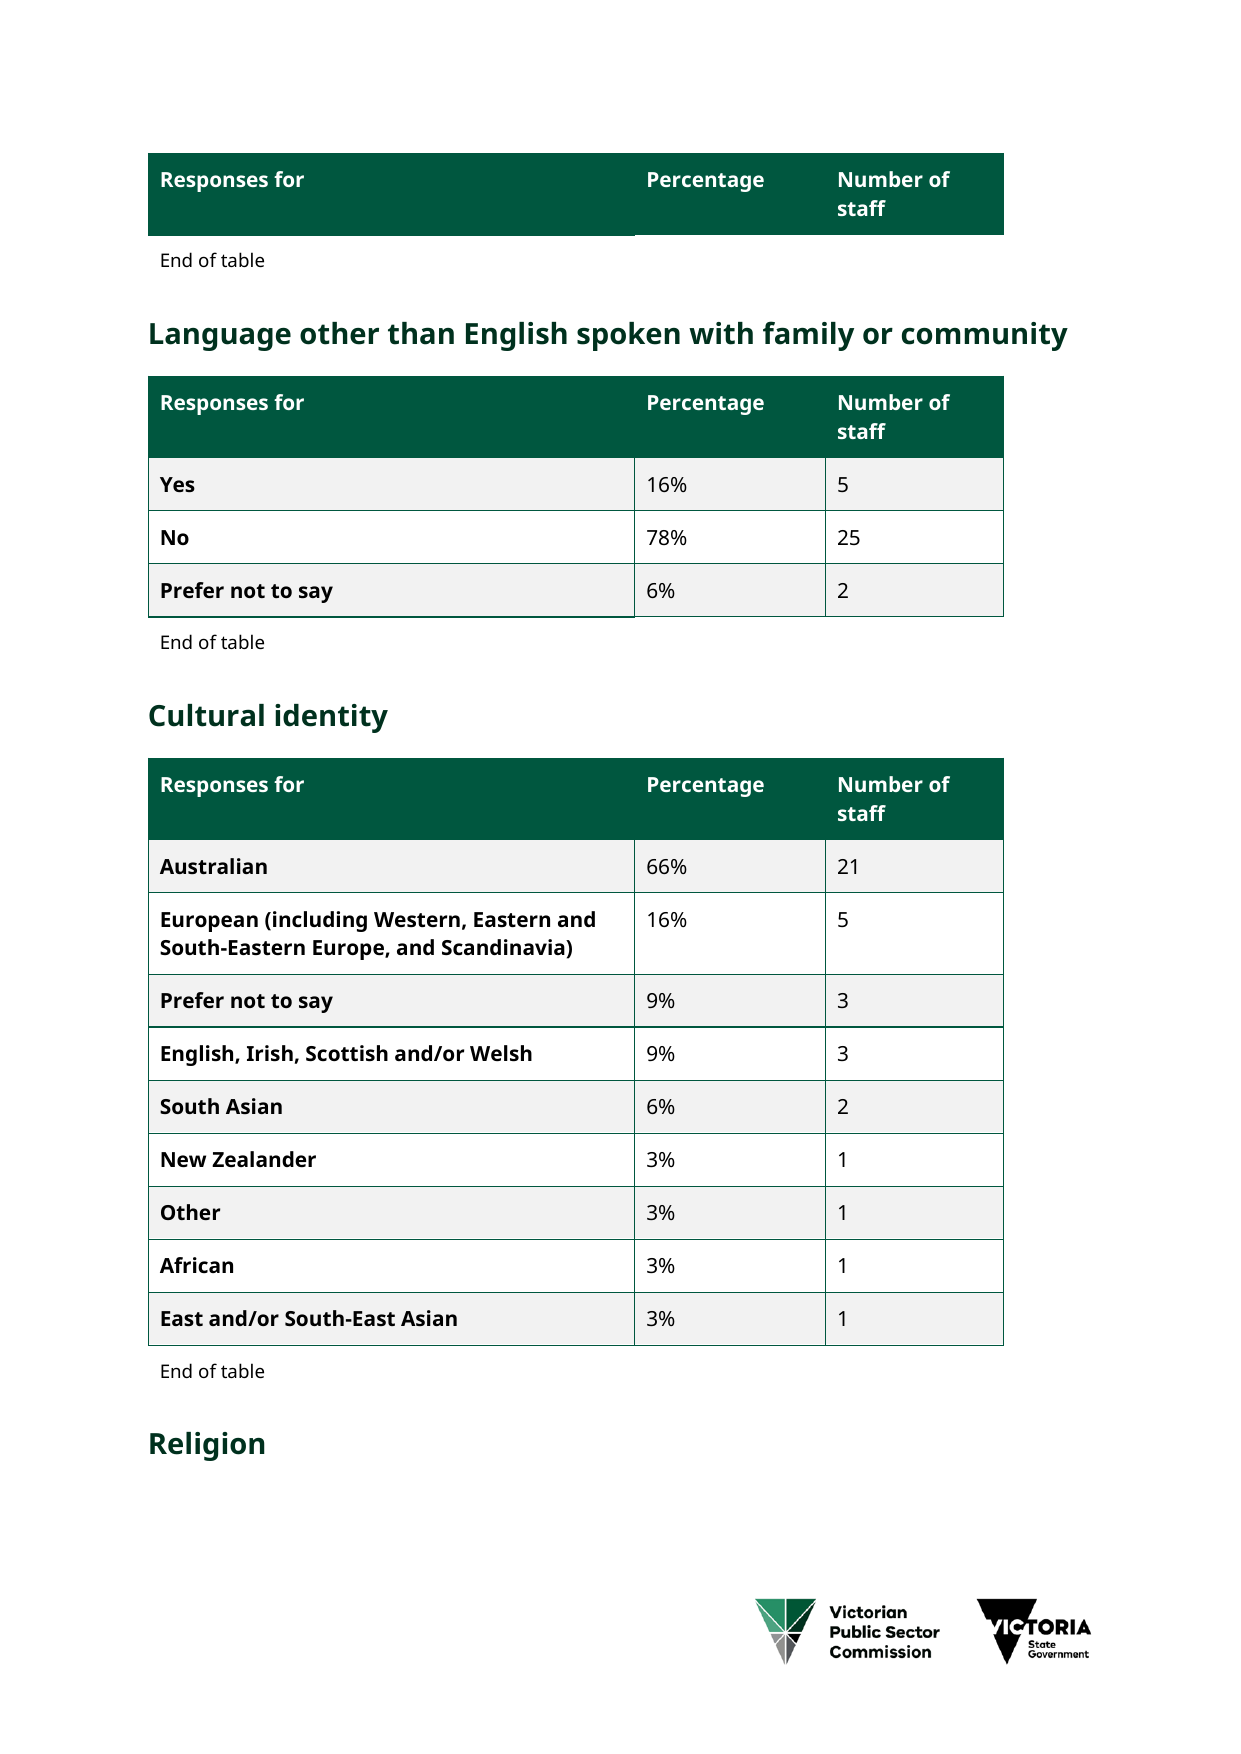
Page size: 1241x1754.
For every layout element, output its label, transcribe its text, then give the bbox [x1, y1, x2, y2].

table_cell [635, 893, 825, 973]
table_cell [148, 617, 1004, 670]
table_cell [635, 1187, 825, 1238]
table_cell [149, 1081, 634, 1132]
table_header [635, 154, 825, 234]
picture [754, 1598, 1093, 1666]
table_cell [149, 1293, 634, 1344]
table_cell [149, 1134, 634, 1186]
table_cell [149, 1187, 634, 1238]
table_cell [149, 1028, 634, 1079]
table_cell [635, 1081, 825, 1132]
subtitle Cultural identity [148, 695, 1092, 735]
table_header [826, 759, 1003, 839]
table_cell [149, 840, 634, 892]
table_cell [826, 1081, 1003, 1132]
subtitle Language other than English spoken with family or community [148, 313, 1092, 353]
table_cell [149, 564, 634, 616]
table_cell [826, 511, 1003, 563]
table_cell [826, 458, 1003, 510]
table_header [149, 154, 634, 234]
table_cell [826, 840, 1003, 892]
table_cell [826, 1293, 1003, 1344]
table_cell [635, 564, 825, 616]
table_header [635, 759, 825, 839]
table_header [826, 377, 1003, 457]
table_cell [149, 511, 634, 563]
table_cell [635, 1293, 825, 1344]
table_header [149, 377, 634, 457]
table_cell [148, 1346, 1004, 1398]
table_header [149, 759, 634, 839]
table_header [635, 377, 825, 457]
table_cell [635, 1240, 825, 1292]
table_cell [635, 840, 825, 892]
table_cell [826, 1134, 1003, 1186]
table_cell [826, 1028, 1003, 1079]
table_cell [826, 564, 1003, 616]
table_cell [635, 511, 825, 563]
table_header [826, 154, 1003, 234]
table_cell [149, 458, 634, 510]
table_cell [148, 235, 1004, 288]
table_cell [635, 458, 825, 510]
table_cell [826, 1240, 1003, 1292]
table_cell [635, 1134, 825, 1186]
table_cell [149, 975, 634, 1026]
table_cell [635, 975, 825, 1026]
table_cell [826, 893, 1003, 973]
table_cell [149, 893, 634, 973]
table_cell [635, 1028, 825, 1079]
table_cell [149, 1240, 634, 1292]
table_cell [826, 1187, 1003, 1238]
subtitle Religion [148, 1423, 1092, 1463]
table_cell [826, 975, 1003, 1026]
